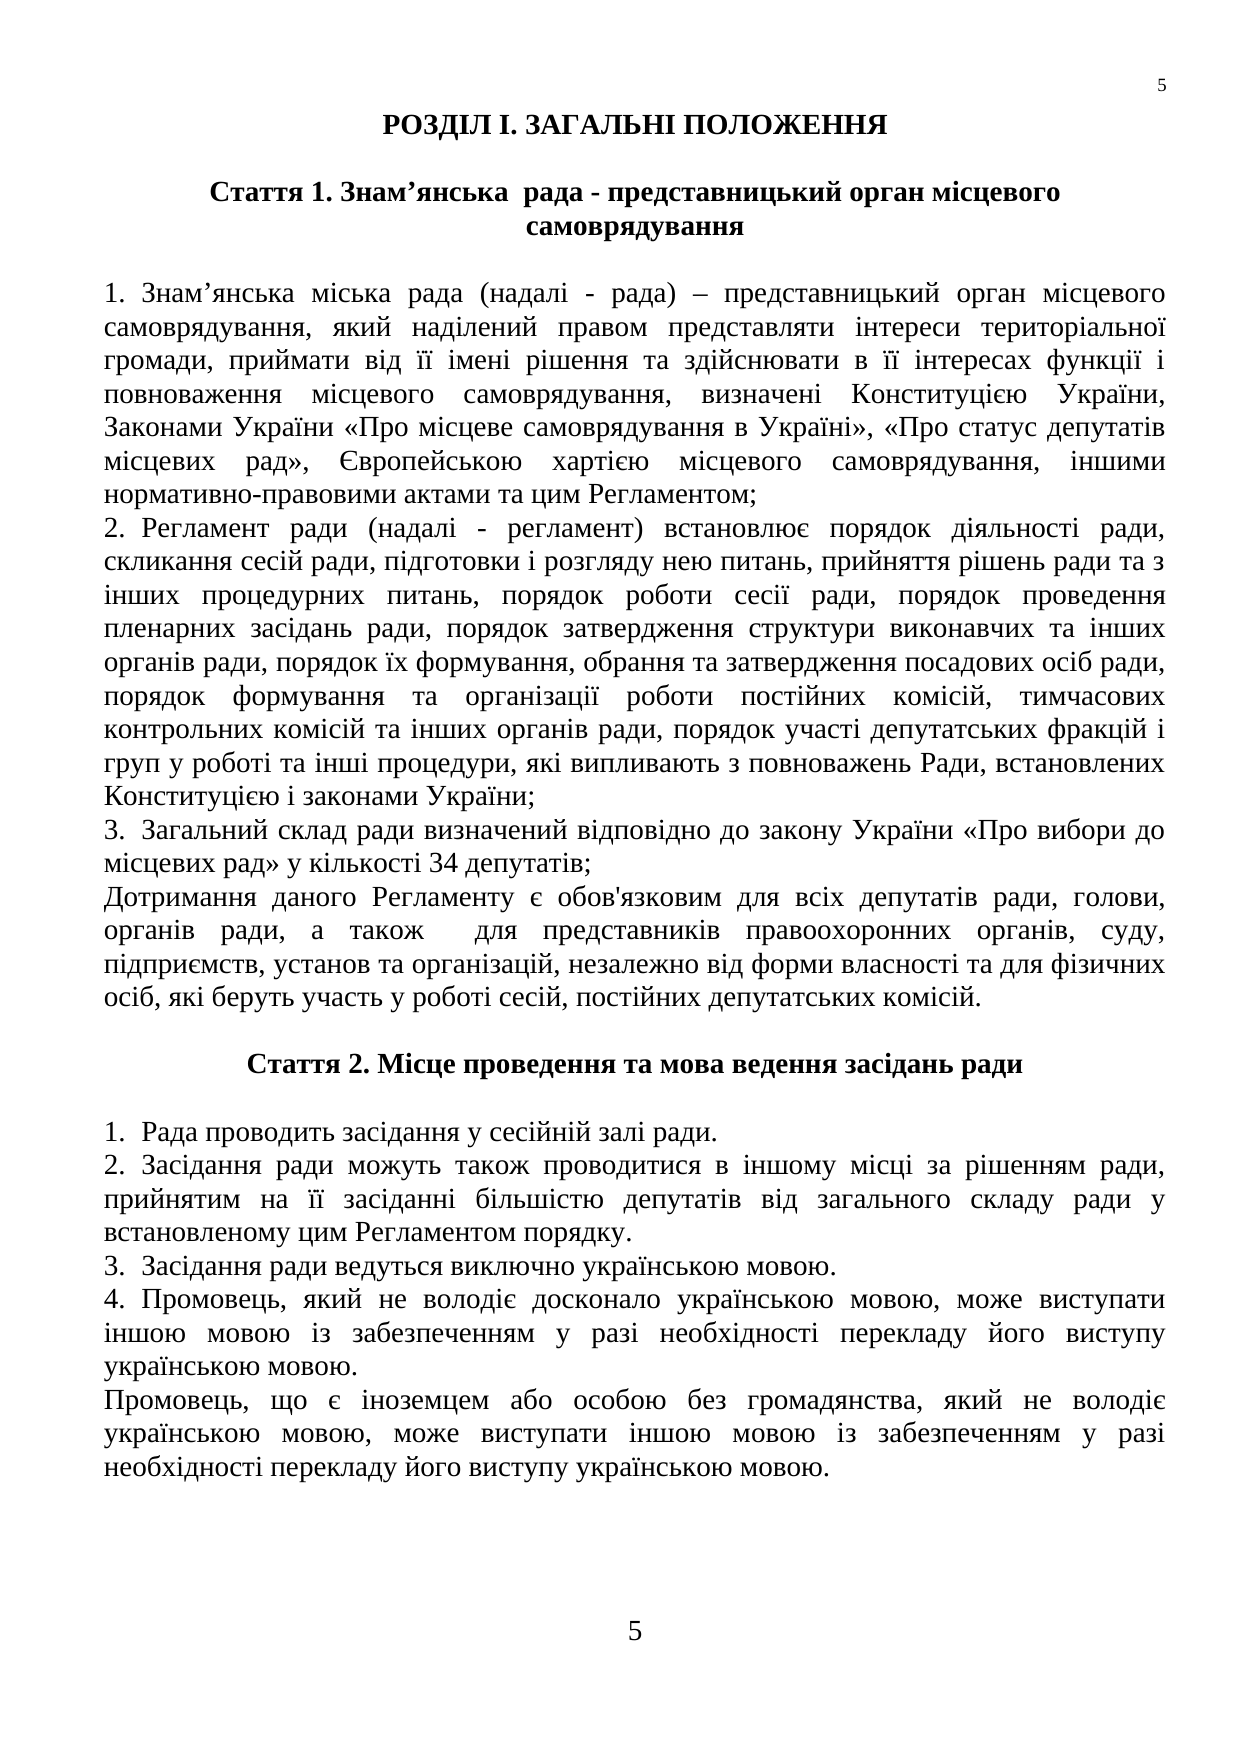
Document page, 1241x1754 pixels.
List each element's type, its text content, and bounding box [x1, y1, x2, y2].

list Засідання ради ведуться виключно українською мовою. [103, 1248, 1167, 1281]
text Дотримання даного Регламенту є обов'язковим для всіх депутатів ради, голови, органів ради, а також для представників правоохоронних органів, суду, підприємств, установ та організацій, незалежно від форми власності та для фізичних осіб, які беруть участь у роботі сесій, постійних депутатських комісій. [103, 879, 1167, 1013]
text РОЗДІЛ І. ЗАГАЛЬНІ ПОЛОЖЕННЯ [103, 107, 1167, 141]
list Знам’янська міська рада (надалі - рада) – представницький орган місцевого самоврядування, який наділений правом представляти інтереси територіальної громади, приймати від її імені рішення та здійснювати в її інтересах функції і повноваження місцевого самоврядування, визначені Конституцією України, Законами України «Про місцеве самоврядування в Україні», «Про статус депутатів місцевих рад», Європейською хартією місцевого самоврядування, іншими нормативно-правовими актами та цим Регламентом; [103, 275, 1167, 510]
list Промовець, який не володіє досконало українською мовою, може виступати іншою мовою із забезпеченням у разі необхідності перекладу його виступу українською мовою. [103, 1281, 1167, 1382]
text Стаття 2. Місце проведення та мова ведення засідань ради [103, 1047, 1167, 1080]
text Промовець, що є іноземцем або особою без громадянства, який не володіє українською мовою, може виступати іншою мовою із забезпеченням у разі необхідності перекладу його виступу українською мовою. [103, 1382, 1167, 1483]
list Регламент ради (надалі - регламент) встановлює порядок діяльності ради, скликання сесій ради, підготовки і розгляду нею питань, прийняття рішень ради та з інших процедурних питань, порядок роботи сесії ради, порядок проведення пленарних засідань ради, порядок затвердження структури виконавчих та інших органів ради, порядок їх формування, обрання та затвердження посадових осіб ради, порядок формування та організації роботи постійних комісій, тимчасових контрольних комісій та інших органів ради, порядок участі депутатських фракцій і груп у роботі та інші процедури, які випливають з повноважень Ради, встановлених Конституцією і законами України; [103, 510, 1167, 812]
list Загальний склад ради визначений відповідно до закону України «Про вибори до місцевих рад» у кількості 34 депутатів; [103, 812, 1167, 879]
list Рада проводить засідання у сесійній залі ради. [103, 1114, 1167, 1147]
text Стаття 1. Знам’янська рада - представницький орган місцевого самоврядування [103, 174, 1167, 242]
list Засідання ради можуть також проводитися в іншому місці за рішенням ради, прийнятим на її засіданні більшістю депутатів від загального складу ради у встановленому цим Регламентом порядку. [103, 1147, 1167, 1248]
